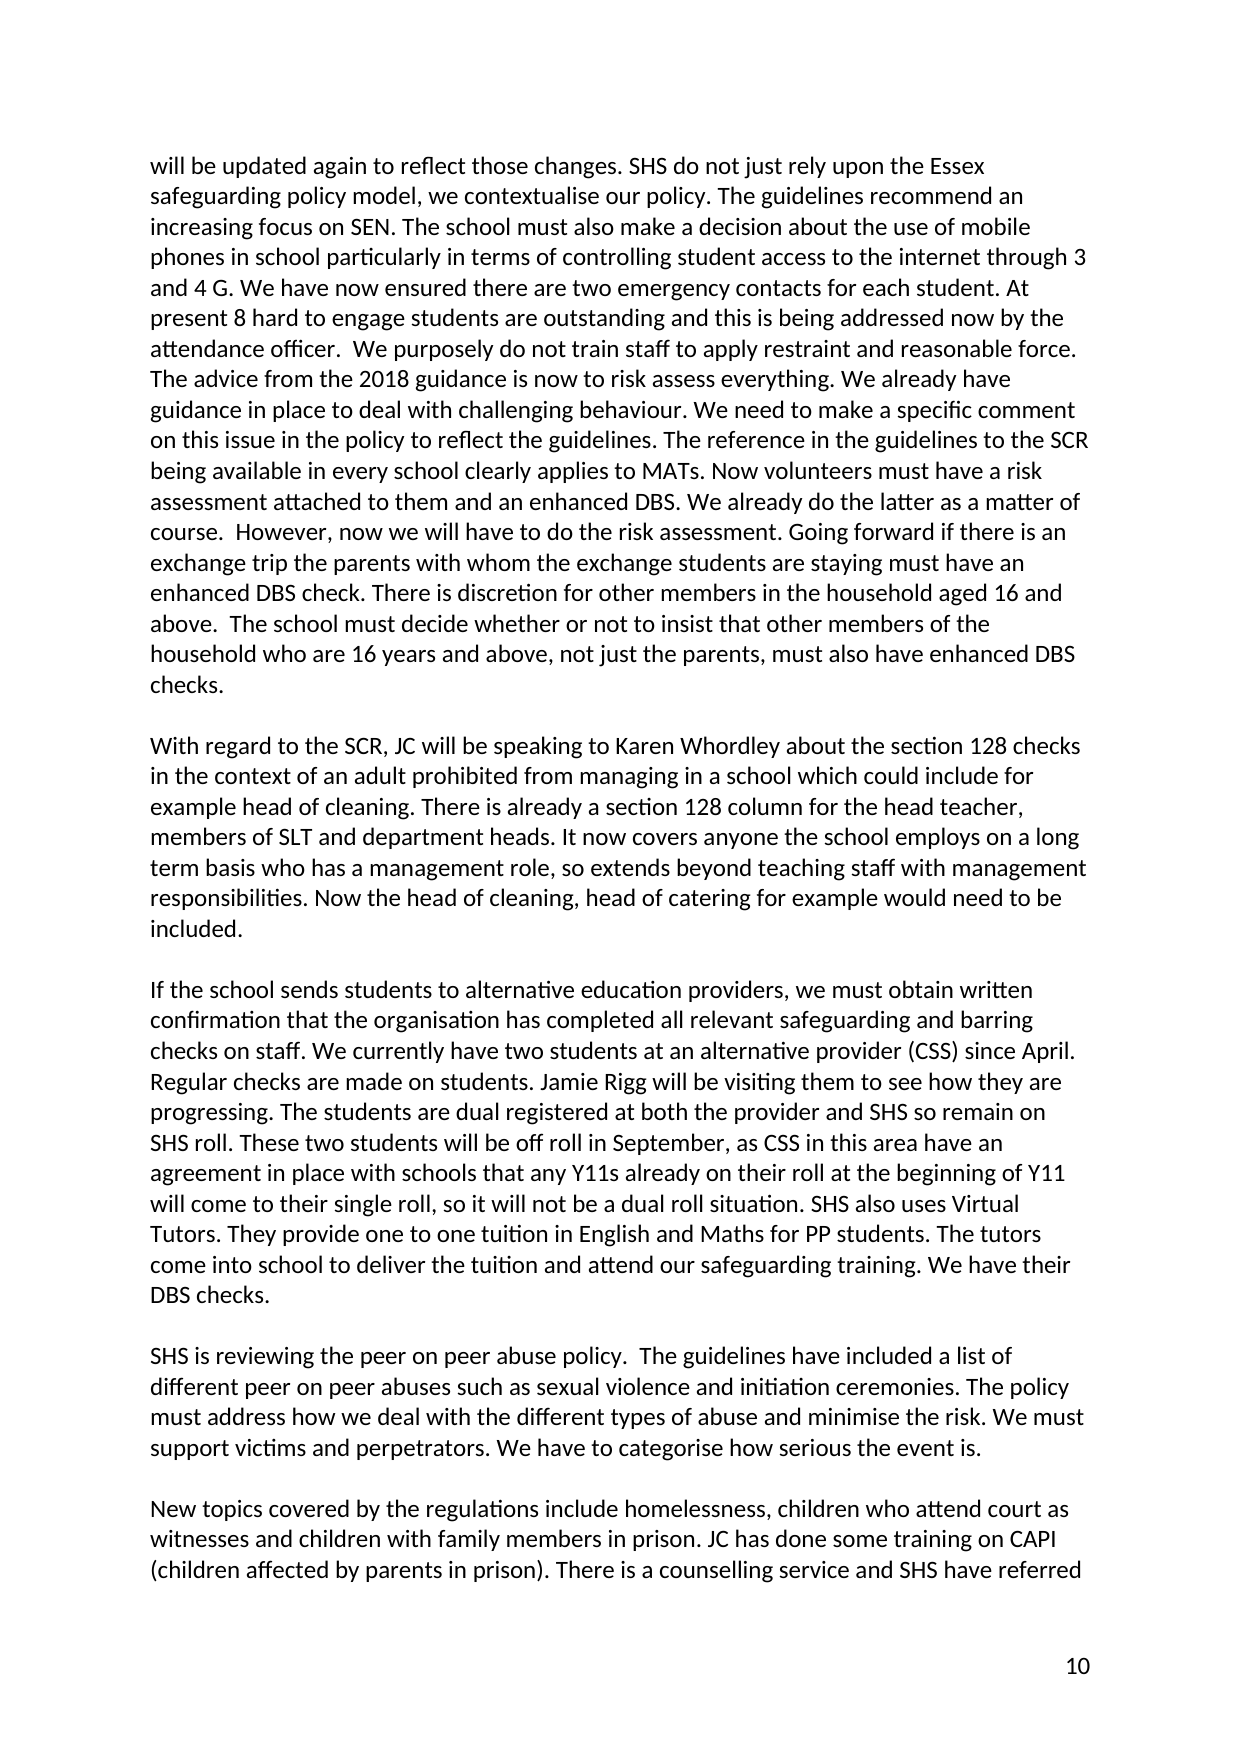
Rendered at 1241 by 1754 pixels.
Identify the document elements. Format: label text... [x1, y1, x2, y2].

text If the school sends students to alternative education providers, we must obtain written confirmation that the organisation has completed all relevant safeguarding and barring checks on staff. We currently have two students at an alternative provider (CSS) since April. Regular checks are made on students. Jamie Rigg will be visiting them to see how they are progressing. The students are dual registered at both the provider and SHS so remain on SHS roll. These two students will be off roll in September, as CSS in this area have an agreement in place with schools that any Y11s already on their roll at the beginning of Y11 will come to their single roll, so it will not be a dual roll situation. SHS also uses Virtual Tutors. They provide one to one tuition in English and Maths for PP students. The tutors come into school to deliver the tuition and attend our safeguarding training. We have their DBS checks. [150, 974, 1090, 1310]
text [150, 150, 1090, 699]
text With regard to the SCR, JC will be speaking to Karen Whordley about the section 128 checks in the context of an adult prohibited from managing in a school which could include for example head of cleaning. There is already a section 128 column for the head teacher, members of SLT and department heads. It now covers anyone the school employs on a long term basis who has a management role, so extends beyond teaching staff with management responsibilities. Now the head of cleaning, head of catering for example would need to be included. [150, 730, 1090, 943]
text SHS is reviewing the peer on peer abuse policy. The guidelines have included a list of different peer on peer abuses such as sexual violence and initiation ceremonies. The policy must address how we deal with the different types of abuse and minimise the risk. We must support victims and perpetrators. We have to categorise how serious the event is. [150, 1340, 1090, 1462]
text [150, 1493, 1090, 1584]
